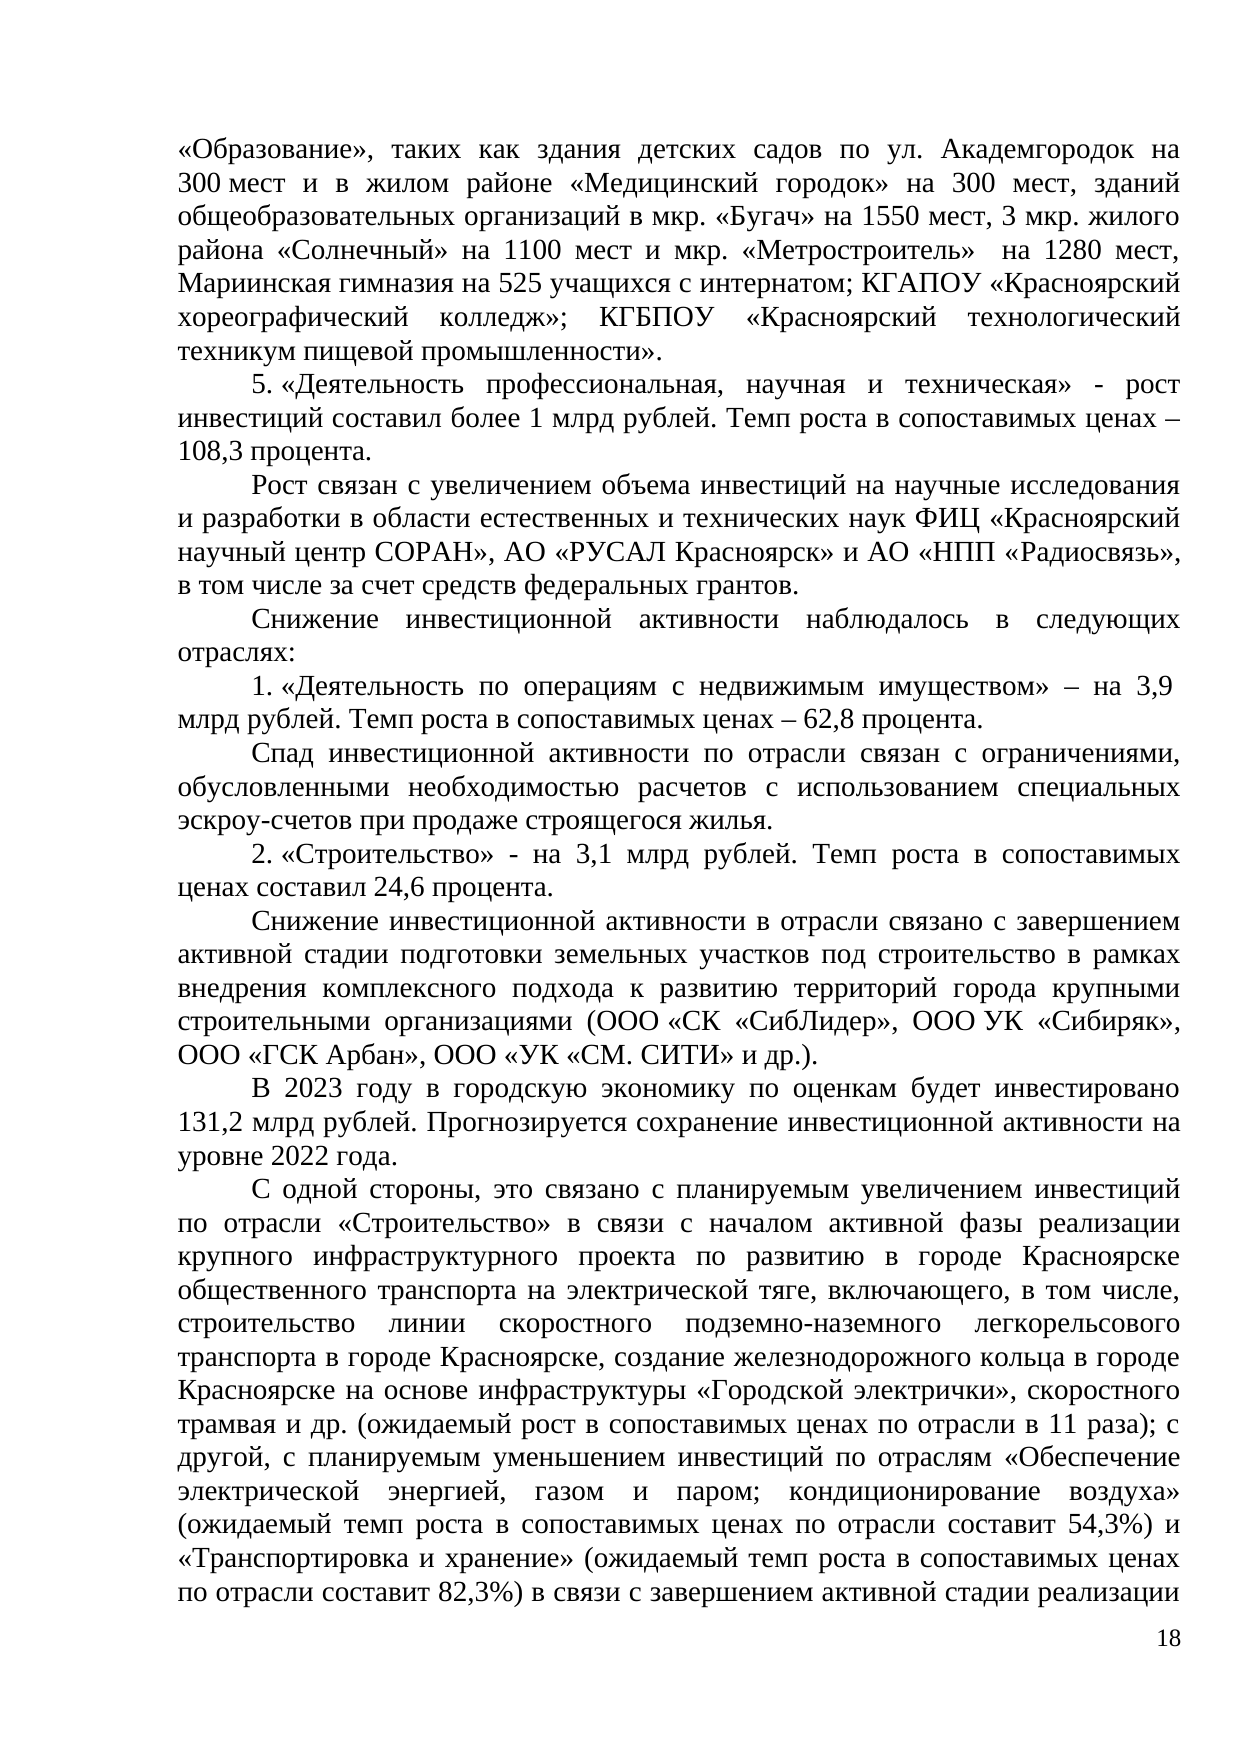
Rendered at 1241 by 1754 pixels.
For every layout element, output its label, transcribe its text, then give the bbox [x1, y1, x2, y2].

text Снижение инвестиционной активности наблюдалось в следующих отраслях: [177, 601, 1181, 668]
text В 2023 году в городскую экономику по оценкам будет инвестировано 131,2 млрд рублей. Прогнозируется сохранение инвестиционной активности на уровне 2022 года. [177, 1071, 1181, 1171]
list «Деятельность по операциям с недвижимым имуществом» – на 3,9 млрд рублей. Темп роста в сопоставимых ценах – 62,8 процента. [177, 668, 1181, 735]
list «Строительство» - на 3,1 млрд рублей. Темп роста в сопоставимых ценах составил 24,6 процента. [177, 836, 1181, 903]
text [177, 131, 1181, 366]
text Рост связан с увеличением объема инвестиций на научные исследования и разработки в области естественных и технических наук ФИЦ «Красноярский научный центр СОРАН», АО «РУСАЛ Красноярск» и АО «НПП «Радиосвязь», в том числе за счет средств федеральных грантов. [177, 467, 1181, 601]
text Снижение инвестиционной активности в отрасли связано с завершением активной стадии подготовки земельных участков под строительство в рамках внедрения комплексного подхода к развитию территорий города крупными строительными организациями (ООО «СК «СибЛидер», ООО УК «Сибиряк», ООО «ГСК Арбан», ООО «УК «СМ. СИТИ» и др.). [177, 903, 1181, 1071]
text Спад инвестиционной активности по отрасли связан с ограничениями, обусловленными необходимостью расчетов с использованием специальных эскроу-счетов при продаже строящегося жилья. [177, 735, 1181, 836]
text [177, 1171, 1181, 1607]
list «Деятельность профессиональная, научная и техническая» - рост инвестиций составил более 1 млрд рублей. Темп роста в сопоставимых ценах – 108,3 процента. [177, 366, 1181, 467]
